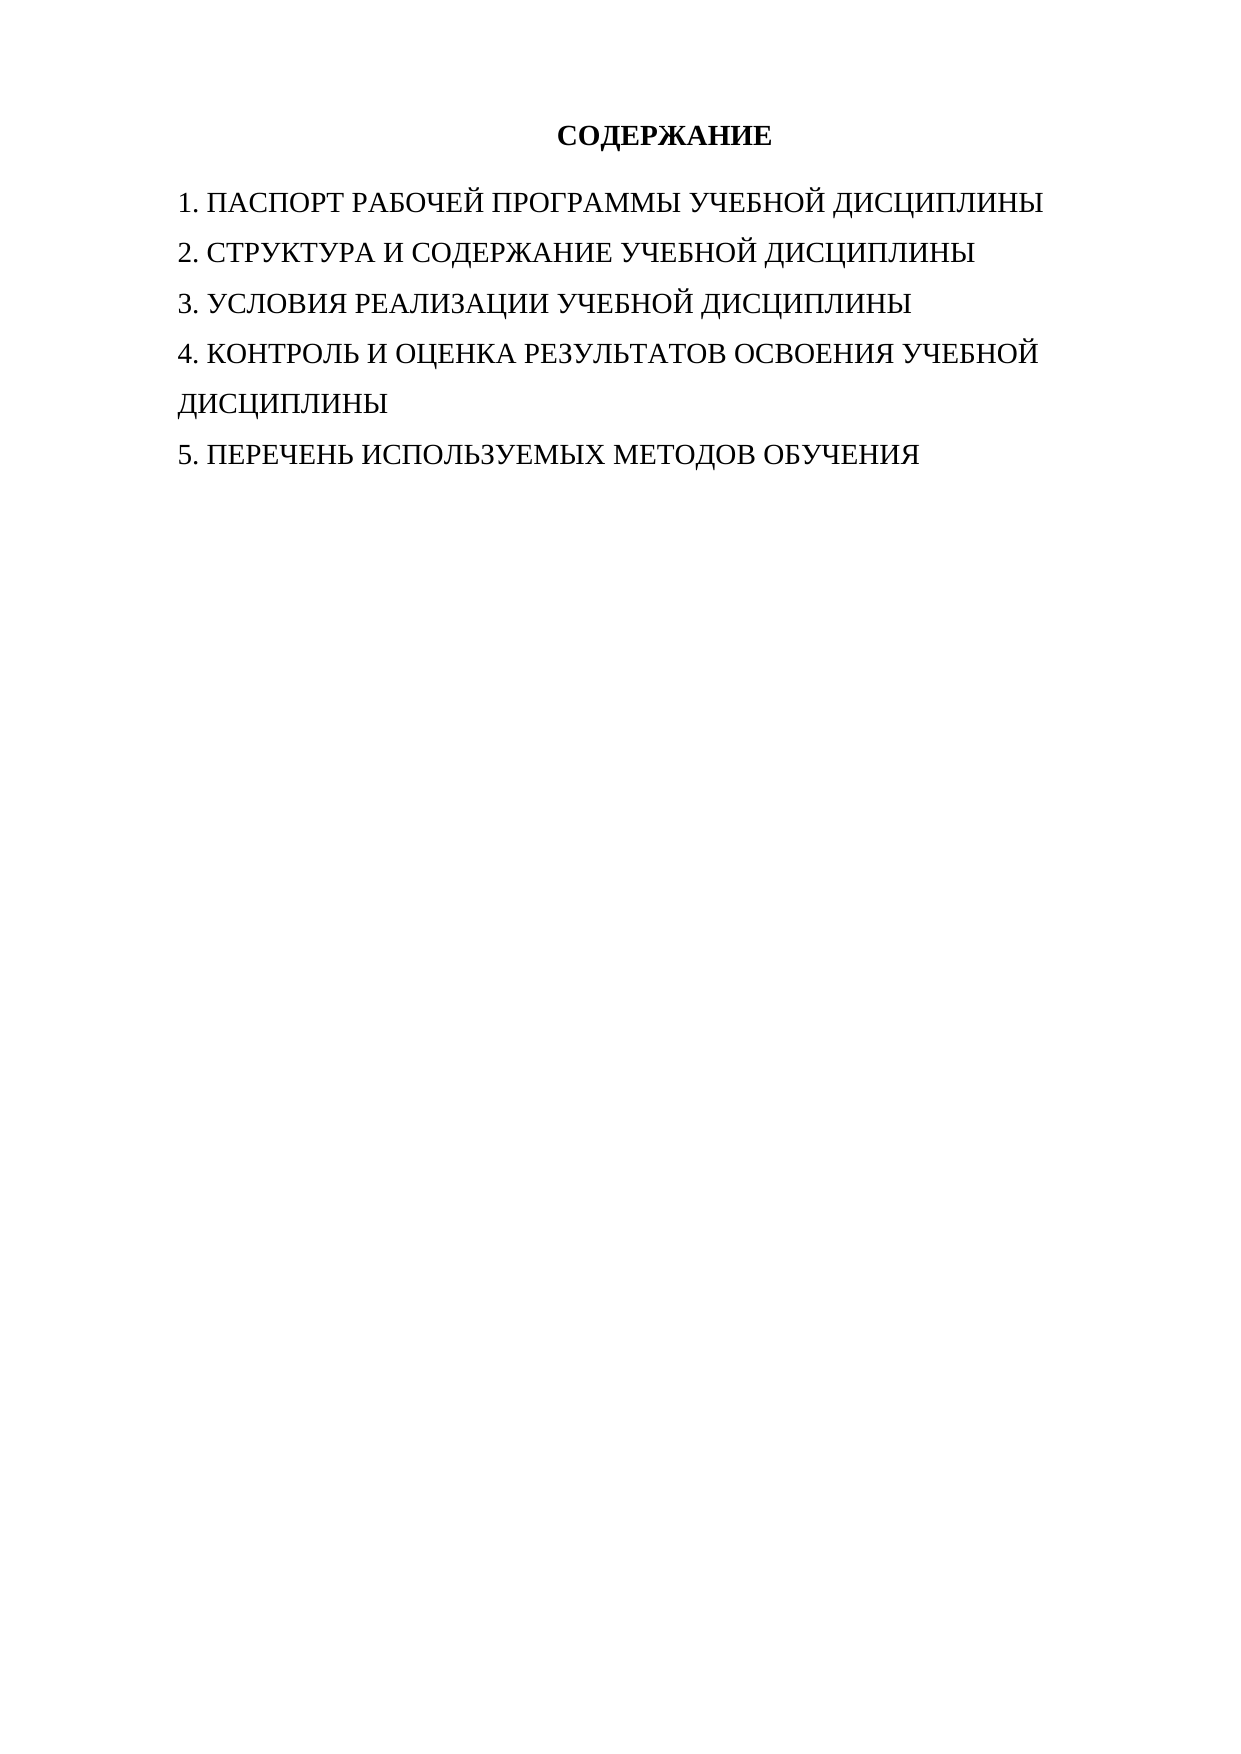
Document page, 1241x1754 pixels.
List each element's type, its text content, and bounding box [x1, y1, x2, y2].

text 5. ПЕРЕЧЕНЬ ИСПОЛЬЗУЕМЫХ МЕТОДОВ ОБУЧЕНИЯ [177, 437, 1152, 470]
text СОДЕРЖАНИЕ [177, 118, 1152, 152]
text 3. УСЛОВИЯ РЕАЛИЗАЦИИ УЧЕБНОЙ ДИСЦИПЛИНЫ [177, 286, 1152, 319]
text 4. КОНТРОЛЬ И ОЦЕНКА РЕЗУЛЬТАТОВ ОСВОЕНИЯ УЧЕБНОЙ ДИСЦИПЛИНЫ [177, 336, 1152, 420]
text 1. ПАСПОРТ РАБОЧЕЙ ПРОГРАММЫ УЧЕБНОЙ ДИСЦИПЛИНЫ 2. СТРУКТУРА И СОДЕРЖАНИЕ УЧЕБНОЙ ДИСЦИПЛИНЫ [177, 185, 1152, 269]
